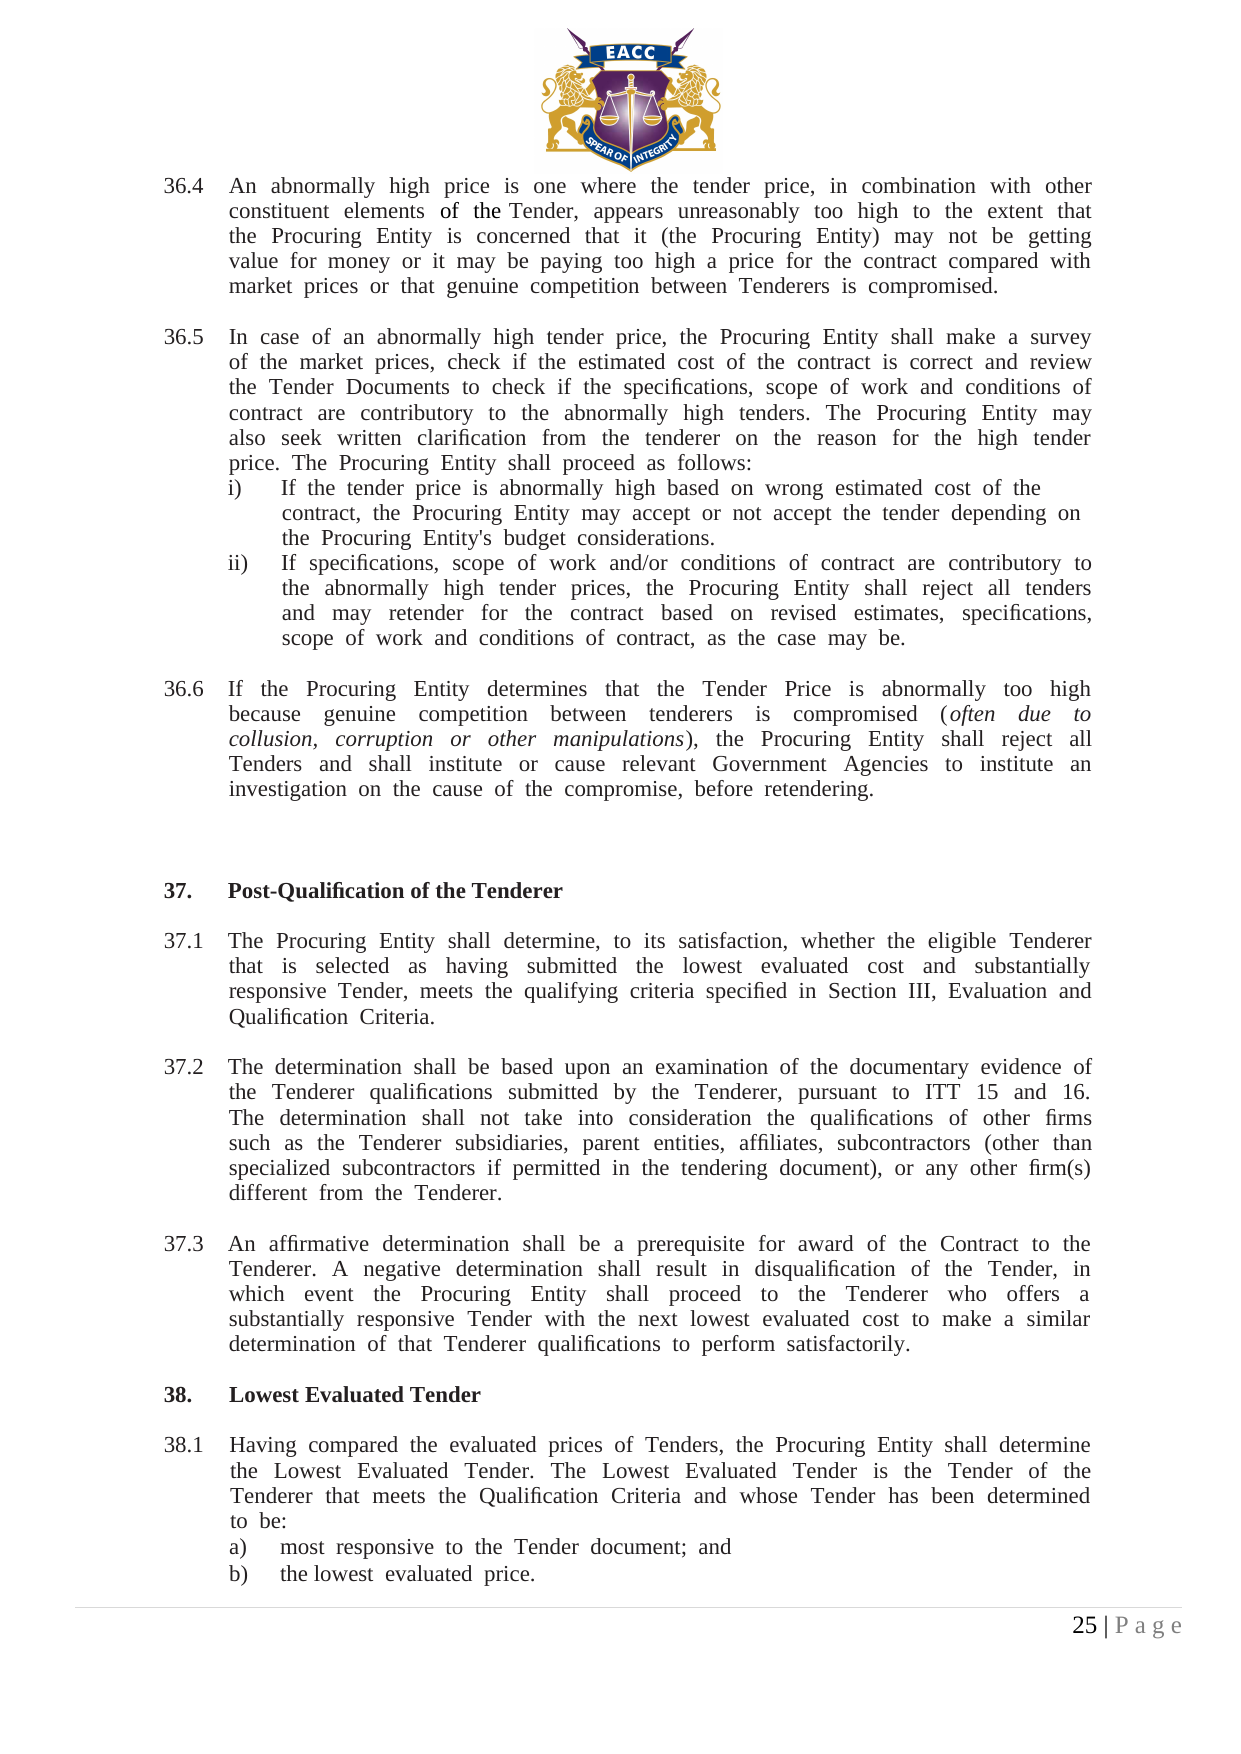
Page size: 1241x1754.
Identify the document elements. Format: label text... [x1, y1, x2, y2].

list the lowest evaluated price. [229, 1559, 1182, 1586]
list An afﬁrmative determination shall be a prerequisite for award of the Contract to the Tenderer. A negative determination shall result in disqualiﬁcation of the Tender, in which event the Procuring Entity shall proceed to the Tenderer who offers a substantially responsive Tender with the next lowest evaluated cost to make a similar determination of that Tenderer qualiﬁcations to perform satisfactorily. [163, 1231, 1093, 1356]
list If speciﬁcations, scope of work and/or conditions of contract are contributory to the abnormally high tender prices, the Procuring Entity shall reject all tenders and may retender for the contract based on revised estimates, speciﬁcations, scope of work and conditions of contract, as the case may be. [228, 550, 1093, 651]
list The Procuring Entity shall determine, to its satisfaction, whether the eligible Tenderer that is selected as having submitted the lowest evaluated cost and substantially responsive Tender, meets the qualifying criteria speciﬁed in Section III, Evaluation and Qualiﬁcation Criteria. [163, 929, 1093, 1029]
list If the tender price is abnormally high based on wrong estimated cost of the contract, the Procuring Entity may accept or not accept the tender depending on the Procuring Entity's budget considerations. [228, 475, 1093, 550]
list Having compared the evaluated prices of Tenders, the Procuring Entity shall determine the Lowest Evaluated Tender. The Lowest Evaluated Tender is the Tender of the Tenderer that meets the Qualiﬁcation Criteria and whose Tender has been determined to be: [163, 1433, 1093, 1533]
list The determination shall be based upon an examination of the documentary evidence of the Tenderer qualiﬁcations submitted by the Tenderer, pursuant to ITT 15 and 16. The determination shall not take into consideration the qualiﬁcations of other ﬁrms such as the Tenderer subsidiaries, parent entities, afﬁliates, subcontractors (other than specialized subcontractors if permitted in the tendering document), or any other ﬁrm(s) different from the Tenderer. [163, 1055, 1093, 1205]
subtitle Post-Qualiﬁcation of the Tenderer [163, 877, 1182, 903]
list In case of an abnormally high tender price, the Procuring Entity shall make a survey of the market prices, check if the estimated cost of the contract is correct and review the Tender Documents to check if the speciﬁcations, scope of work and conditions of contract are contributory to the abnormally high tenders. The Procuring Entity may also seek written clariﬁcation from the tenderer on the reason for the high tender price. The Procuring Entity shall proceed as follows: [163, 324, 1093, 475]
subtitle Lowest Evaluated Tender [163, 1381, 1182, 1408]
list If the Procuring Entity determines that the Tender Price is abnormally too high because genuine competition between tenderers is compromised (often due to collusion, corruption or other manipulations), the Procuring Entity shall reject all Tenders and shall institute or cause relevant Government Agencies to institute an investigation on the cause of the compromise, before retendering. [163, 676, 1094, 802]
list most responsive to the Tender document; and [229, 1533, 1182, 1559]
list An abnormally high price is one where the tender price, in combination with other constituent elements of the Tender, appears unreasonably too high to the extent that the Procuring Entity is concerned that it (the Procuring Entity) may not be getting value for money or it may be paying too high a price for the contract compared with market prices or that genuine competition between Tenderers is compromised. [163, 173, 1093, 299]
picture [534, 28, 723, 173]
